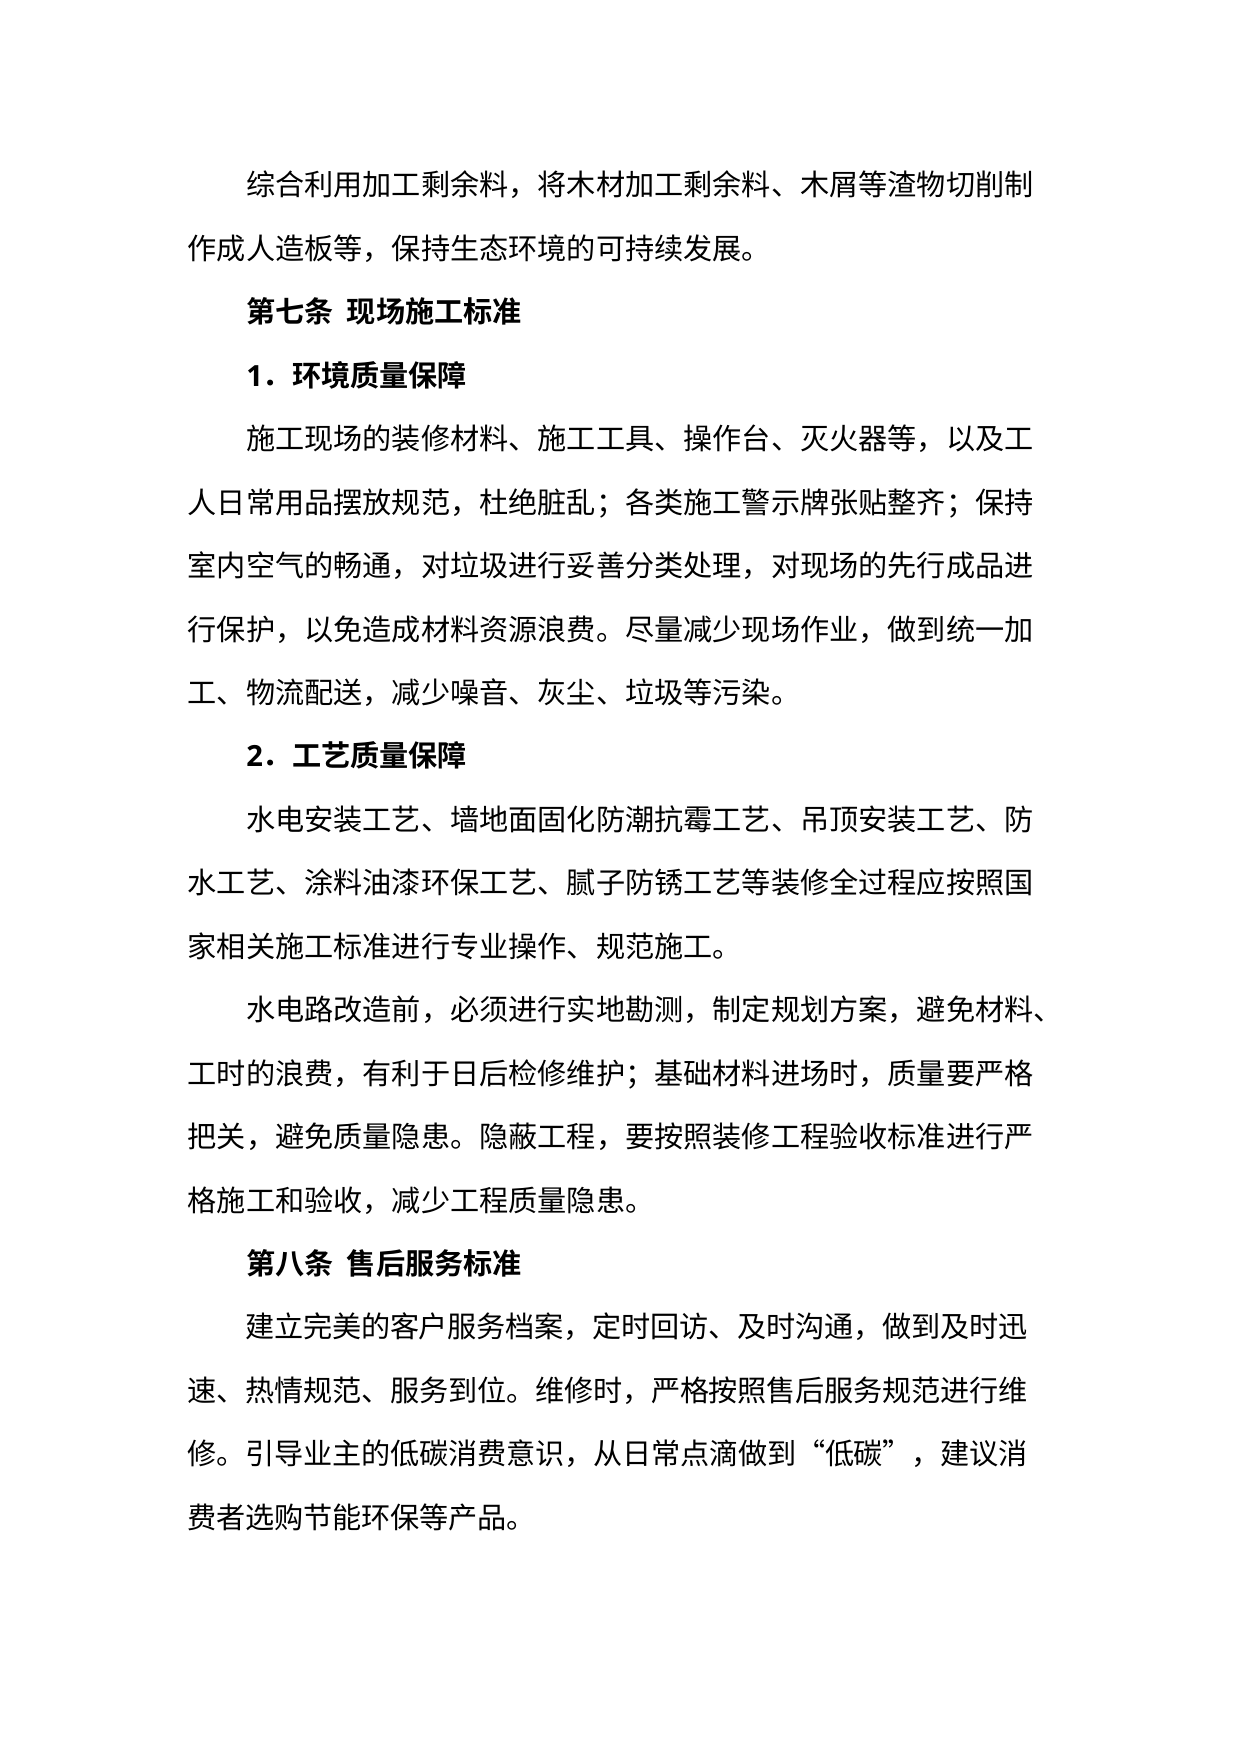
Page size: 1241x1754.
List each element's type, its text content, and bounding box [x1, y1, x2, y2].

text 综合利用加工剩余料，将木材加工剩余料、木屑等渣物切削制作成人造板等，保持生态环境的可持续发展。 [187, 162, 1053, 268]
text 水电路改造前，必须进行实地勘测，制定规划方案，避免材料、工时的浪费，有利于日后检修维护；基础材料进场时，质量要严格把关，避免质量隐患。隐蔽工程，要按照装修工程验收标准进行严格施工和验收，减少工程质量隐患。 [187, 987, 1053, 1219]
text 第七条 现场施工标准 [187, 289, 1053, 331]
text 1．环境质量保障 [187, 352, 1053, 395]
text 第八条 售后服务标准 [187, 1241, 1053, 1283]
text 水电安装工艺、墙地面固化防潮抗霉工艺、吊顶安装工艺、防水工艺、涂料油漆环保工艺、腻子防锈工艺等装修全过程应按照国家相关施工标准进行专业操作、规范施工。 [187, 797, 1053, 966]
text 2．工艺质量保障 [187, 733, 1053, 775]
text 施工现场的装修材料、施工工具、操作台、灭火器等，以及工人日常用品摆放规范，杜绝脏乱；各类施工警示牌张贴整齐；保持室内空气的畅通，对垃圾进行妥善分类处理，对现场的先行成品进行保护，以免造成材料资源浪费。尽量减少现场作业，做到统一加工、物流配送，减少噪音、灰尘、垃圾等污染。 [187, 416, 1053, 712]
text 建立完美的客户服务档案，定时回访、及时沟通，做到及时迅速、热情规范、服务到位。维修时，严格按照售后服务规范进行维修。引导业主的低碳消费意识，从日常点滴做到“低碳”，建议消费者选购节能环保等产品。 [187, 1304, 1053, 1537]
